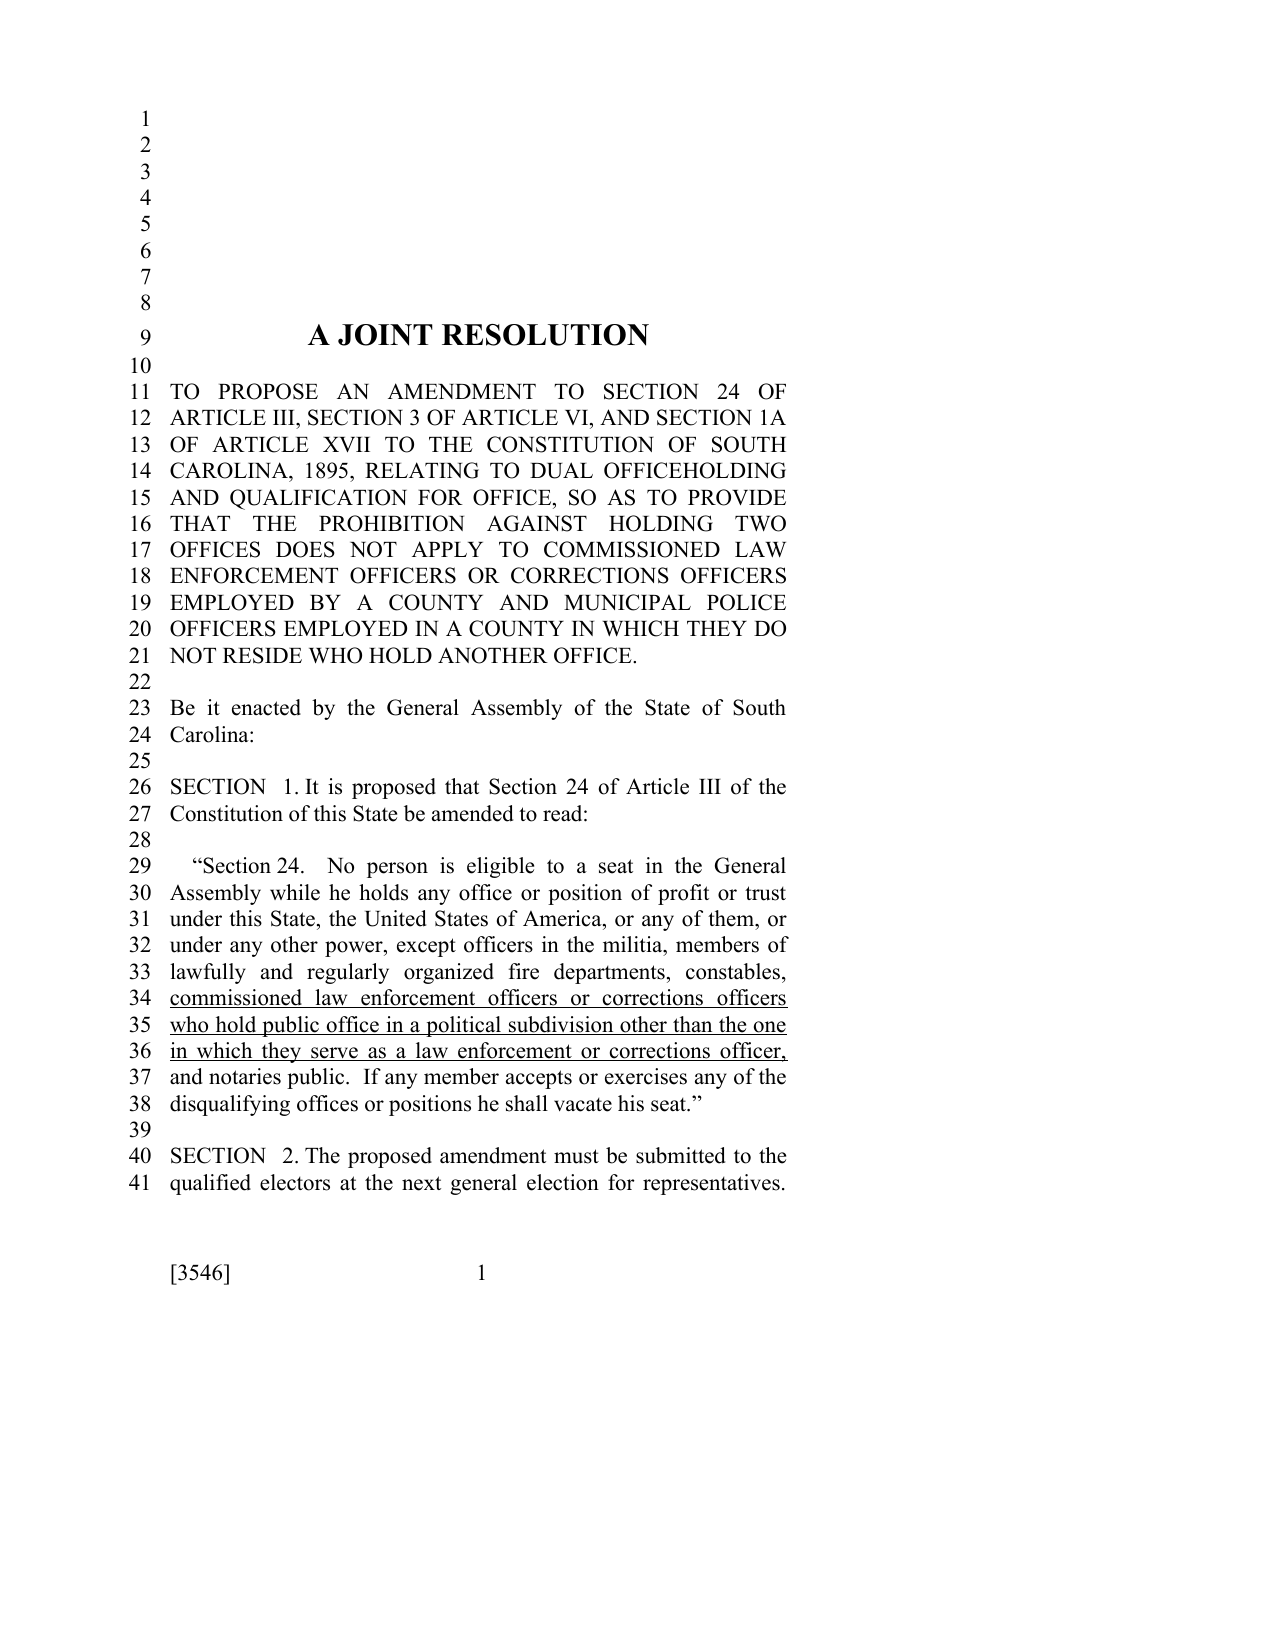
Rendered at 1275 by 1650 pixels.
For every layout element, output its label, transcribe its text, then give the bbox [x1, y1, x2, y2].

text TO PROPOSE AN AMENDMENT TO SECTION 24 OF ARTICLE III, SECTION 3 OF ARTICLE VI, AND SECTION 1A OF ARTICLE XVII TO THE CONSTITUTION OF SOUTH CAROLINA, 1895, RELATING TO DUAL OFFICEHOLDING AND QUALIFICATION FOR OFFICE, SO AS TO PROVIDE THAT THE PROHIBITION AGAINST HOLDING TWO OFFICES DOES NOT APPLY TO COMMISSIONED LAW ENFORCEMENT OFFICERS OR CORRECTIONS OFFICERS EMPLOYED BY A COUNTY AND MUNICIPAL POLICE OFFICERS EMPLOYED IN A COUNTY IN WHICH THEY DO NOT RESIDE WHO HOLD ANOTHER OFFICE. [169, 378, 787, 668]
text “Section 24. No person is eligible to a seat in the General Assembly while he holds any office or position of profit or trust under this State, the United States of America, or any of them, or under any other power, except officers in the militia, members of lawfully and regularly organized fire departments, constables, commissioned law enforcement officers or corrections officers who hold public office in a political subdivision other than the one in which they serve as a law enforcement or corrections officer, and notaries public. If any member accepts or exercises any of the disqualifying offices or positions he shall vacate his seat.” [169, 852, 787, 1007]
text A JOINT RESOLUTION [169, 316, 787, 352]
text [169, 1142, 787, 1195]
text SECTION 1. It is proposed that Section 24 of Article III of the Constitution of this State be amended to read: [169, 773, 787, 826]
text Be it enacted by the General Assembly of the State of South Carolina: [169, 694, 787, 747]
